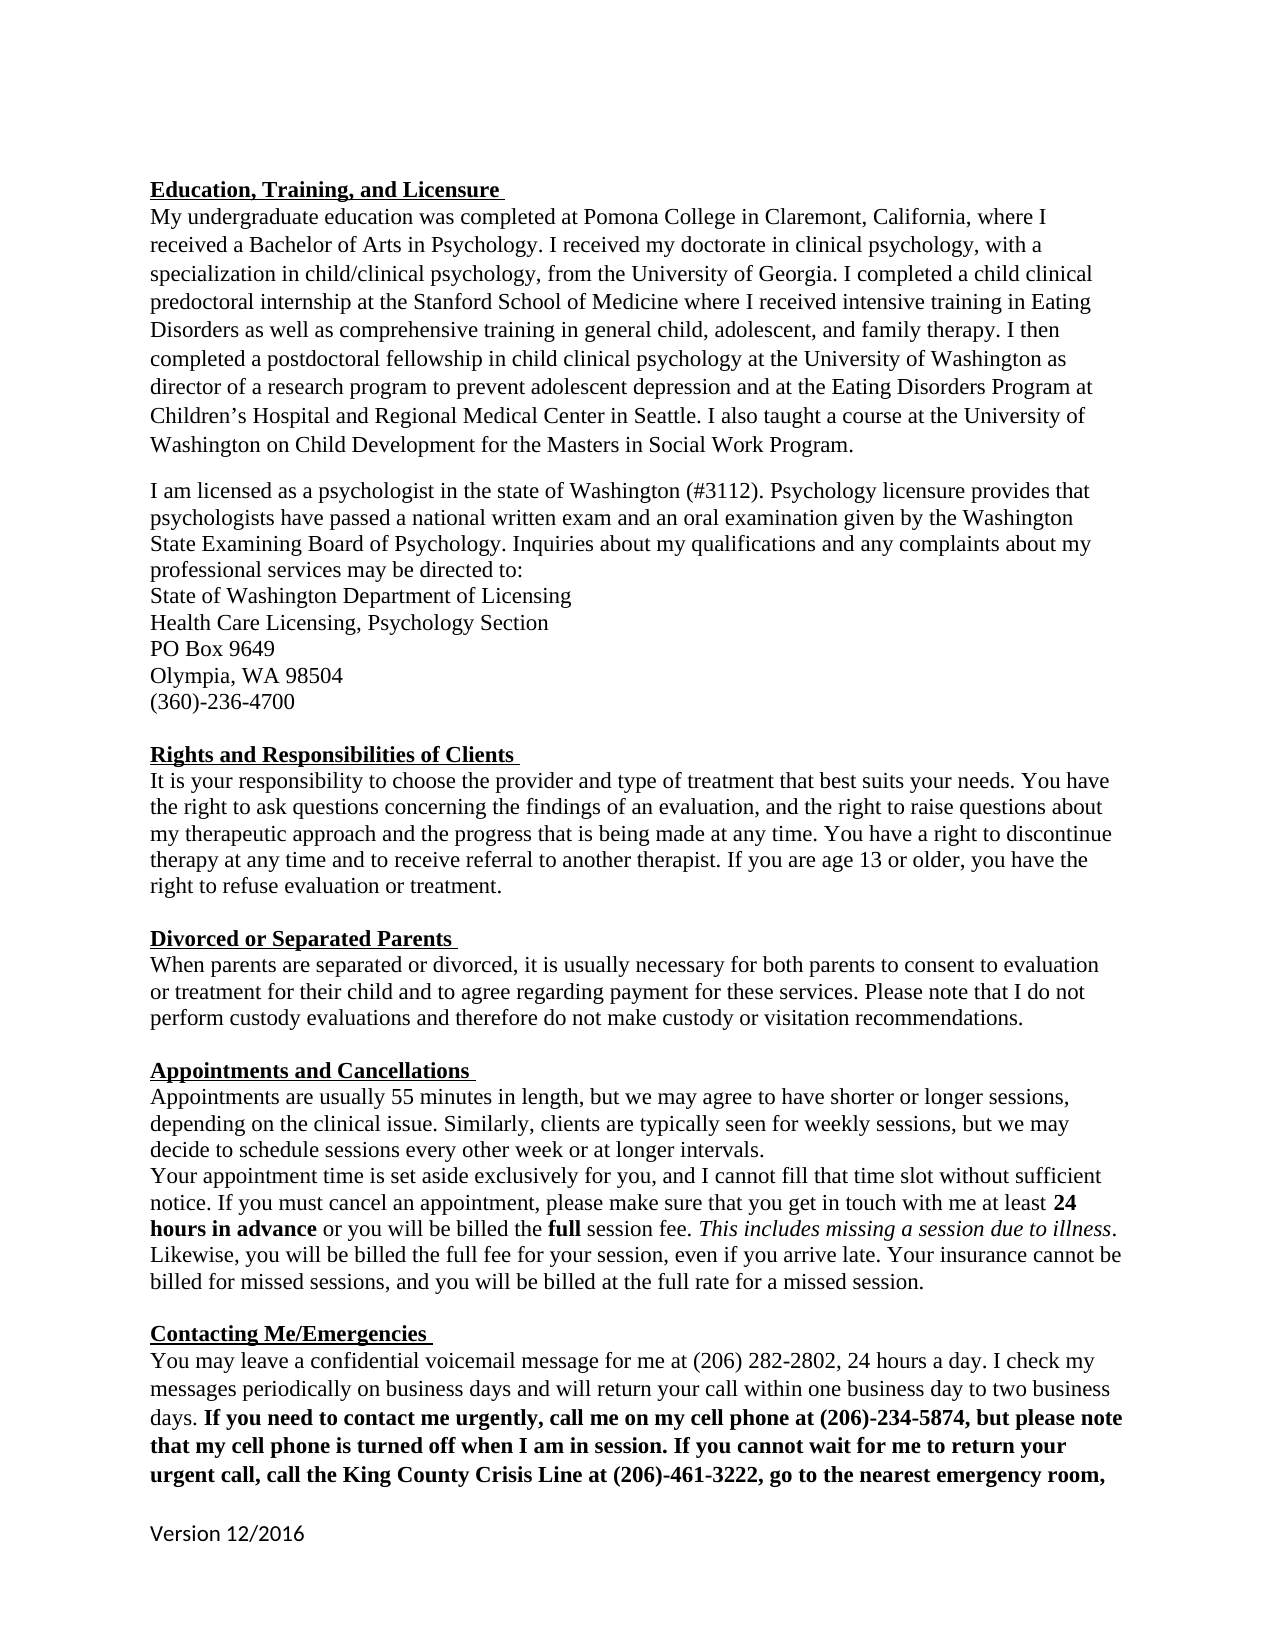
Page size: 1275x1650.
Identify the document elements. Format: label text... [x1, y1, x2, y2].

text PO Box 9649 [150, 635, 1125, 662]
text Appointments are usually 55 minutes in length, but we may agree to have shorter or longer sessions, depending on the clinical issue. Similarly, clients are typically seen for weekly sessions, but we may decide to schedule sessions every other week or at longer intervals. [150, 1083, 1125, 1162]
text Olympia, WA 98504 [150, 662, 1125, 688]
text (360)-236-4700 [150, 688, 1125, 714]
text Education, Training, and Licensure [150, 176, 1125, 203]
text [150, 1347, 1125, 1487]
text Contacting Me/Emergencies [150, 1321, 1125, 1347]
text I am licensed as a psychologist in the state of Washington (#3112). Psychology licensure provides that psychologists have passed a national written exam and an oral examination given by the Washington State Examining Board of Psychology. Inquiries about my qualifications and any complaints about my professional services may be directed to: [150, 477, 1125, 583]
text Your appointment time is set aside exclusively for you, and I cannot fill that time slot without sufficient notice. If you must cancel an appointment, please make sure that you get in touch with me at least 24 hours in advance or you will be billed the full session fee. This includes missing a session due to illness. Likewise, you will be billed the full fee for your session, even if you arrive late. Your insurance cannot be billed for missed sessions, and you will be billed at the full rate for a missed session. [150, 1162, 1125, 1294]
text Appointments and Cancellations [150, 1057, 1125, 1083]
text It is your responsibility to choose the provider and type of treatment that best suits your needs. You have the right to ask questions concerning the findings of an evaluation, and the right to raise questions about my therapeutic approach and the progress that is being made at any time. You have a right to discontinue therapy at any time and to receive referral to another therapist. If you are age 13 or older, you have the right to refuse evaluation or treatment. [150, 767, 1125, 899]
text Rights and Responsibilities of Clients [150, 741, 1125, 767]
text Divorced or Separated Parents [150, 925, 1125, 952]
text Health Care Licensing, Psychology Section [150, 609, 1125, 635]
text State of Washington Department of Licensing [150, 583, 1125, 609]
text My undergraduate education was completed at Pomona College in Claremont, California, where I received a Bachelor of Arts in Psychology. I received my doctorate in clinical psychology, with a specialization in child/clinical psychology, from the University of Georgia. I completed a child clinical predoctoral internship at the Stanford School of Medicine where I received intensive training in Eating Disorders as well as comprehensive training in general child, adolescent, and family therapy. I then completed a postdoctoral fellowship in child clinical psychology at the University of Washington as director of a research program to prevent adolescent depression and at the Eating Disorders Program at Children’s Hospital and Regional Medical Center in Seattle. I also taught a course at the University of Washington on Child Development for the Masters in Social Work Program. [150, 203, 1125, 458]
text When parents are separated or divorced, it is usually necessary for both parents to consent to evaluation or treatment for their child and to agree regarding payment for these services. Please note that I do not perform custody evaluations and therefore do not make custody or visitation recommendations. [150, 952, 1125, 1031]
